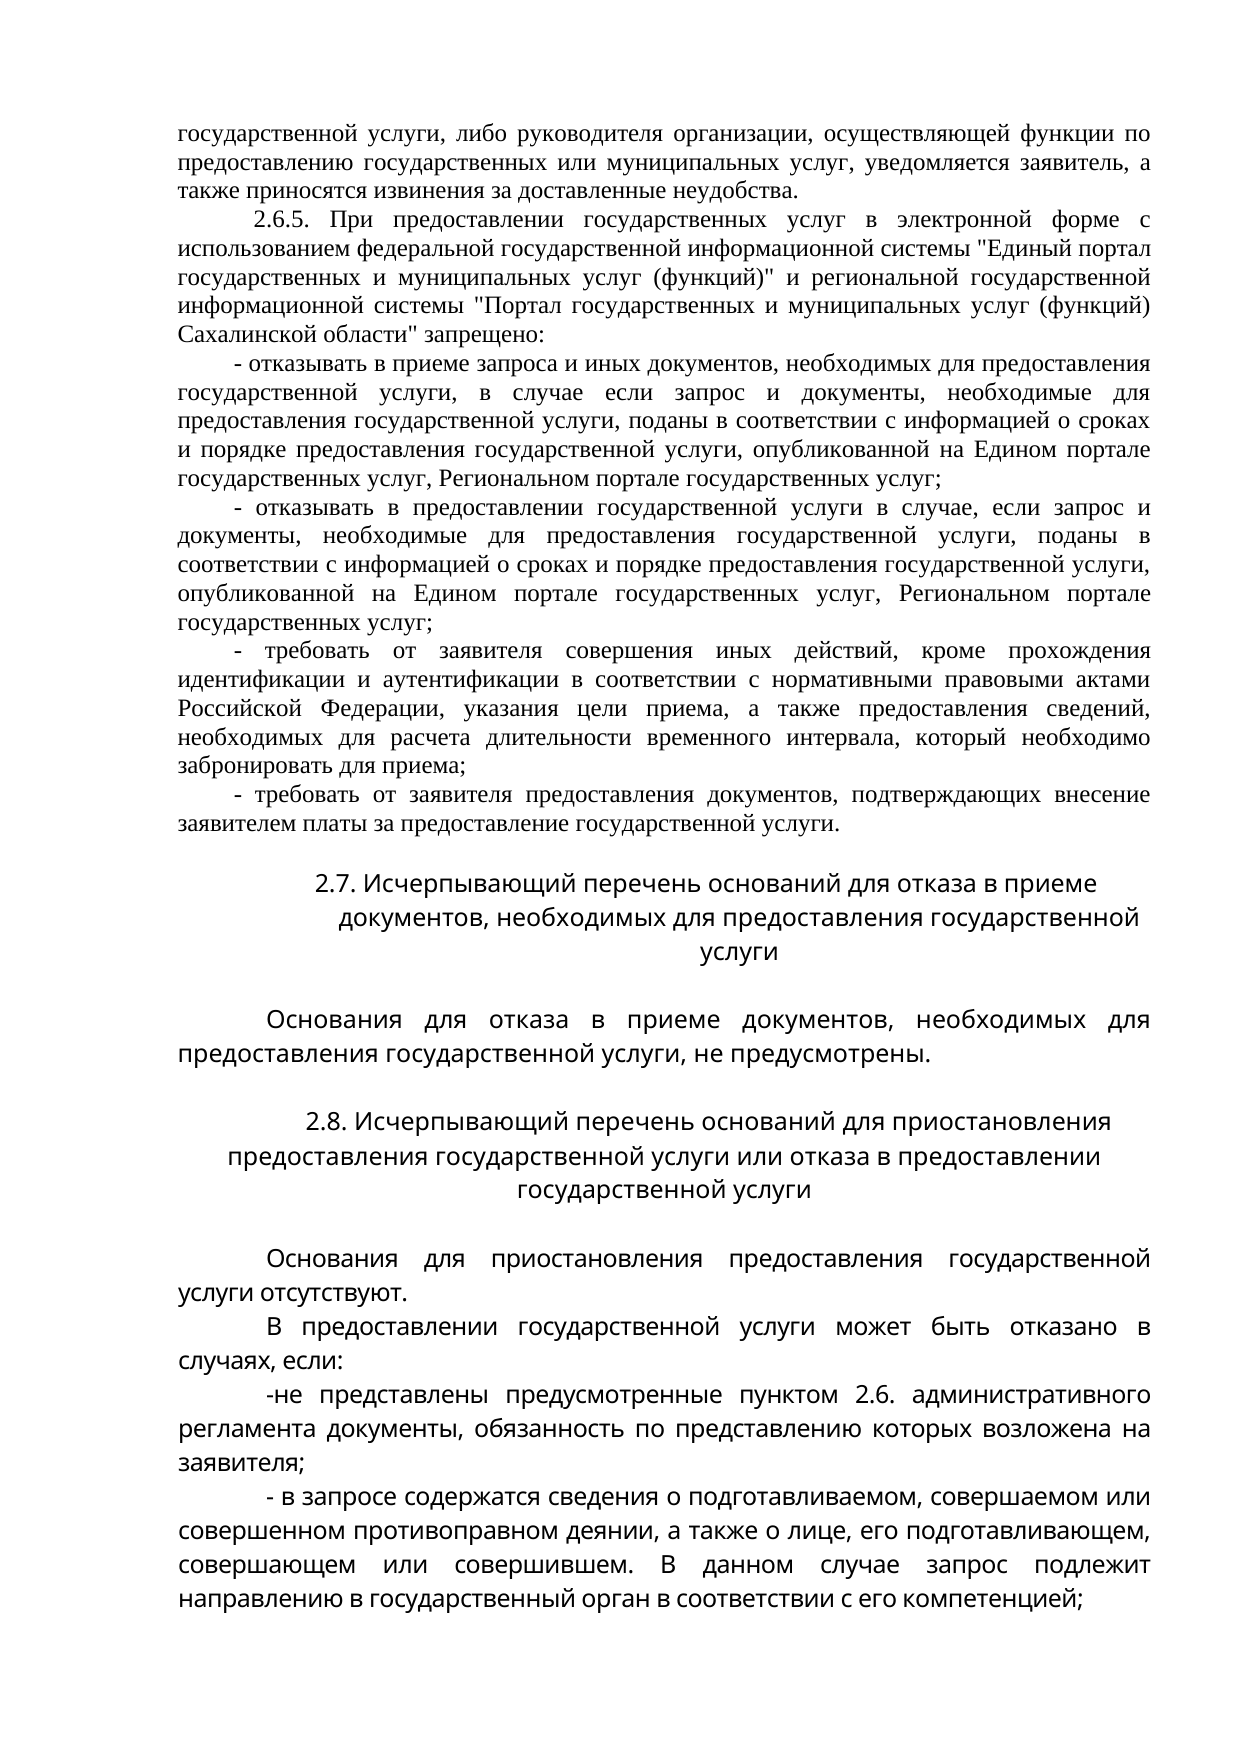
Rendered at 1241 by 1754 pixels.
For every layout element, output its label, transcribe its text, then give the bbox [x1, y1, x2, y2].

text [177, 118, 1152, 204]
text -не представлены предусмотренные пунктом 2.6. административного регламента документы, обязанность по представлению которых возложена на заявителя; [178, 1377, 1152, 1479]
text - требовать от заявителя предоставления документов, подтверждающих внесение заявителем платы за предоставление государственной услуги. [177, 779, 1152, 837]
text 2.7. Исчерпывающий перечень оснований для отказа в приеме документов, необходимых для предоставления государственной услуги [260, 866, 1152, 968]
text - в запросе содержатся сведения о подготавливаемом, совершаемом или совершенном противоправном деянии, а также о лице, его подготавливающем, совершающем или совершившем. В данном случае запрос подлежит направлению в государственный орган в соответствии с его компетенцией; [178, 1479, 1152, 1615]
text - отказывать в приеме запроса и иных документов, необходимых для предоставления государственной услуги, в случае если запрос и документы, необходимые для предоставления государственной услуги, поданы в соответствии с информацией о сроках и порядке предоставления государственной услуги, опубликованной на Едином портале государственных услуг, Региональном портале государственных услуг; [177, 348, 1152, 492]
text - требовать от заявителя совершения иных действий, кроме прохождения идентификации и аутентификации в соответствии с нормативными правовыми актами Российской Федерации, указания цели приема, а также предоставления сведений, необходимых для расчета длительности временного интервала, который необходимо забронировать для приема; [177, 636, 1152, 779]
text Основания для приостановления предоставления государственной услуги отсутствуют. [178, 1240, 1152, 1308]
text - отказывать в предоставлении государственной услуги в случае, если запрос и документы, необходимые для предоставления государственной услуги, поданы в соответствии с информацией о сроках и порядке предоставления государственной услуги, опубликованной на Едином портале государственных услуг, Региональном портале государственных услуг; [177, 492, 1152, 636]
text Основания для отказа в приеме документов, необходимых для предоставления государственной услуги, не предусмотрены. [177, 1002, 1152, 1070]
text В предоставлении государственной услуги может быть отказано в случаях, если: [178, 1308, 1152, 1377]
text 2.8. Исчерпывающий перечень оснований для приостановления предоставления государственной услуги или отказа в предоставлении государственной услуги [177, 1104, 1152, 1206]
text 2.6.5. При предоставлении государственных услуг в электронной форме с использованием федеральной государственной информационной системы "Единый портал государственных и муниципальных услуг (функций)" и региональной государственной информационной системы "Портал государственных и муниципальных услуг (функций) Сахалинской области" запрещено: [177, 204, 1152, 348]
